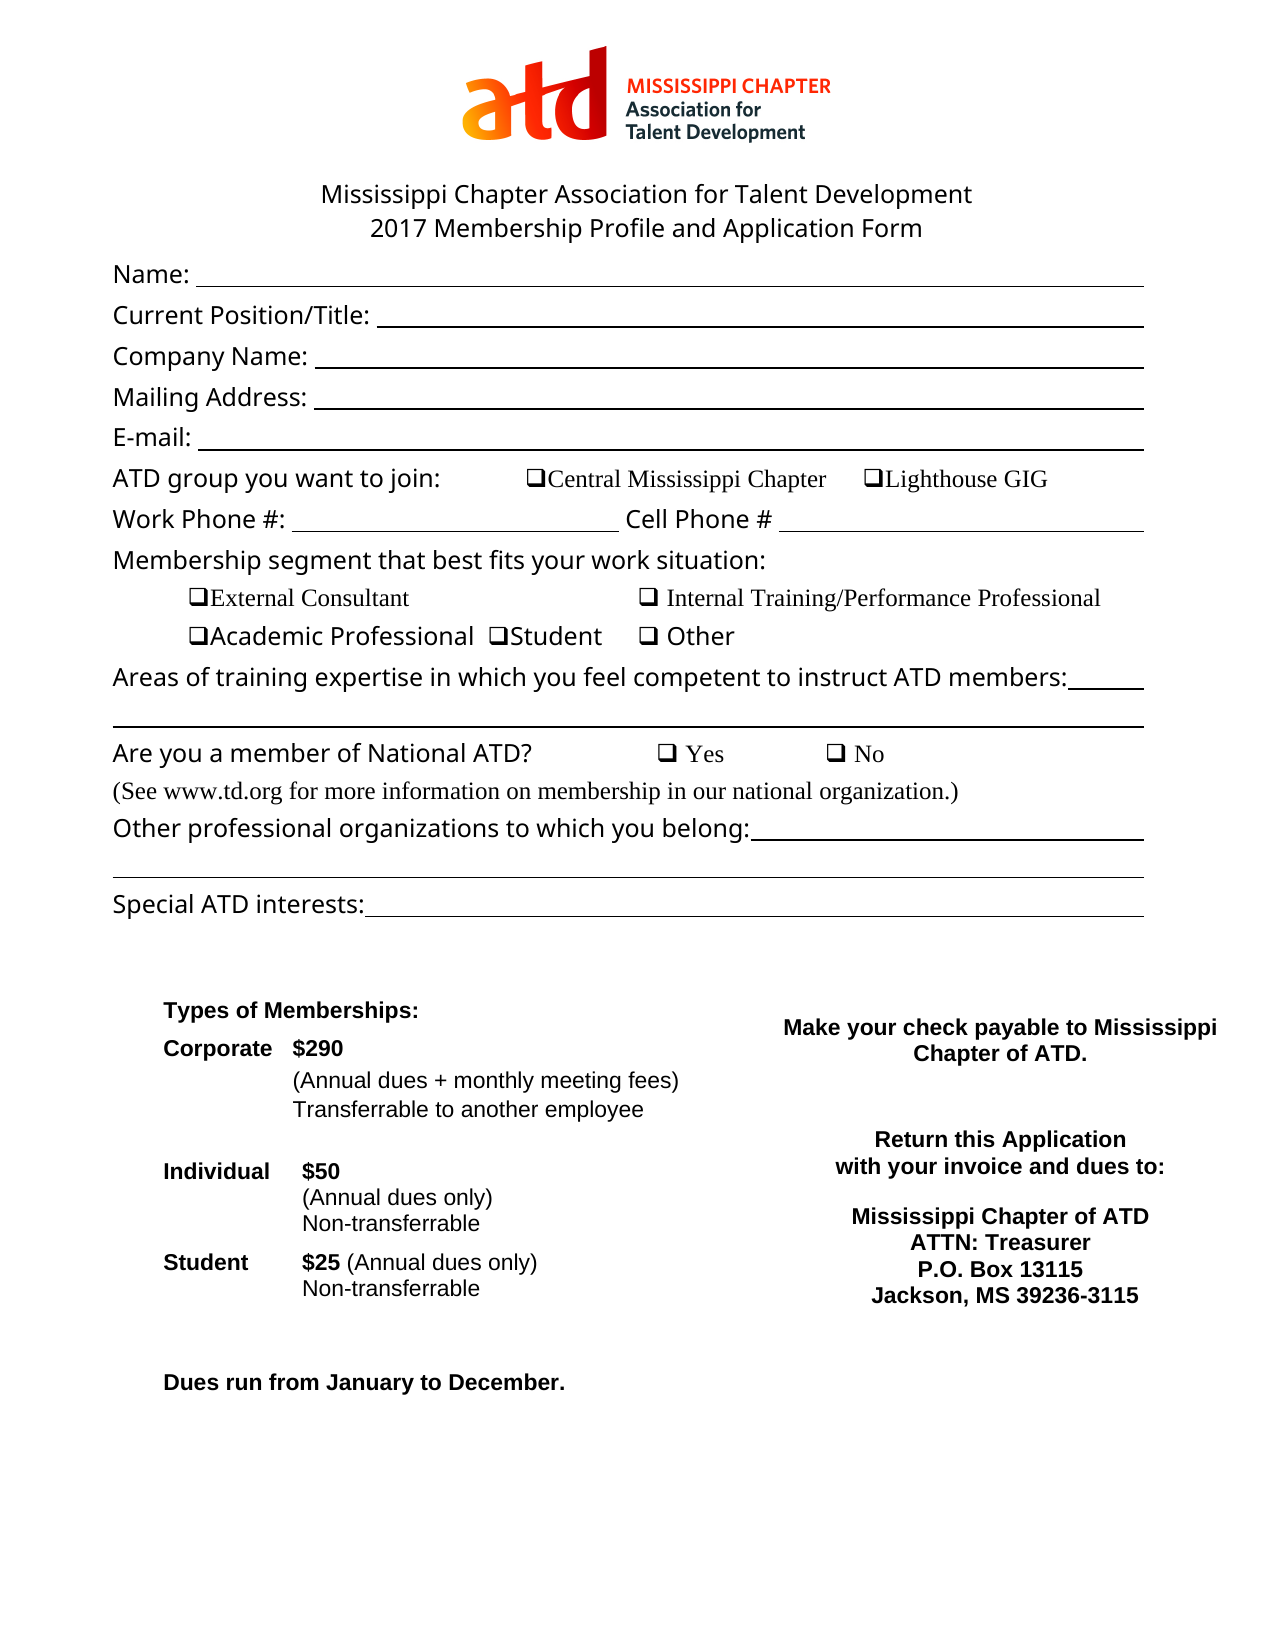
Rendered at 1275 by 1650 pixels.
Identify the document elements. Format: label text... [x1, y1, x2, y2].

text Work Phone #: Cell Phone # [112, 502, 1181, 536]
text Are you a member of National ATD? Yes No [112, 736, 1181, 769]
text 2017 Membership Profile and Application Form [112, 211, 1181, 245]
text ATD group you want to join: Central Mississippi Chapter Lighthouse GIG [112, 461, 1181, 495]
text Name: [112, 257, 1181, 291]
text Current Position/Title: [112, 297, 1181, 332]
title Mississippi Chapter Association for Talent Development [112, 177, 1181, 211]
picture [462, 46, 831, 143]
table_header Types of Memberships: Corporate $290 (Annual dues + monthly meeting fees) Transferrable to another employee Individual $50 (Annual dues only) Non-transferrable Student $25 (Annual dues only) Non-transferrable Dues run from January to December. [152, 968, 761, 1437]
table_header Make your check payable to Mississippi Chapter of ATD. Return this Application with your invoice and dues to: Mississippi Chapter of ATD ATTN: Treasurer P.O. Box 13115 Jackson, MS 39236-3115 [761, 968, 1239, 1437]
text Academic Professional Student Other [187, 619, 1181, 653]
text Company Name: [112, 338, 1181, 372]
text (See www.td.org for more information on membership in our national organization.) [112, 776, 1181, 804]
text Membership segment that best fits your work situation: [112, 542, 1181, 577]
text Areas of training expertise in which you feel competent to instruct ATD members: [112, 660, 1181, 694]
text E-mail: [112, 420, 1181, 454]
text Mailing Address: [112, 379, 1181, 413]
text Other professional organizations to which you belong: [112, 810, 1181, 844]
text External Consultant Internal Training/Performance Professional [187, 583, 1181, 612]
text Special ATD interests: [112, 887, 1181, 921]
